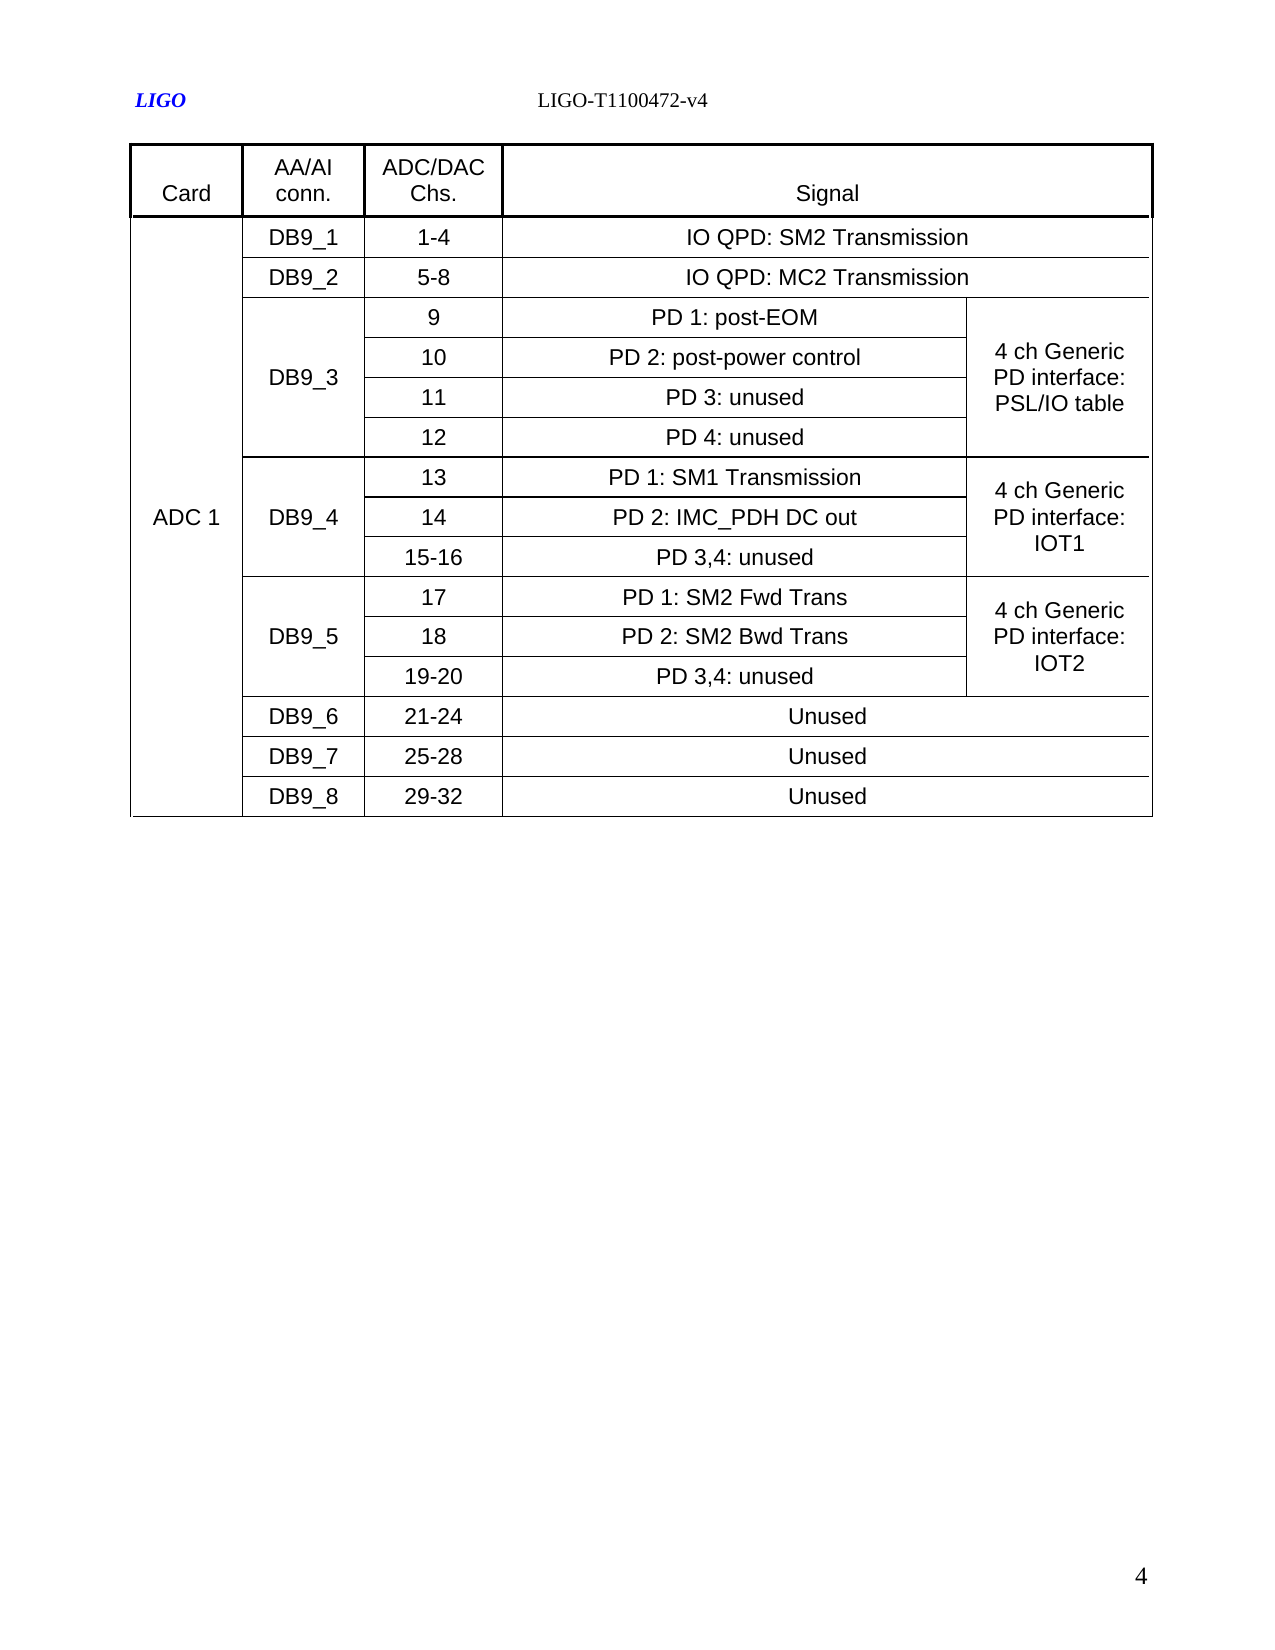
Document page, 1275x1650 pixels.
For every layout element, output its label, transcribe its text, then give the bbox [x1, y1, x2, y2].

table_cell 5-8 [365, 258, 502, 297]
table_cell 14 [365, 498, 502, 536]
table_cell 25-28 [365, 737, 502, 776]
table_cell IO QPD: MC2 Transmission [503, 257, 1152, 297]
table_cell 4 ch Generic PD interface: IOT1 [967, 456, 1152, 576]
table_cell Unused [503, 776, 1152, 816]
table_cell PD 2: IMC_PDH DC out [503, 498, 966, 536]
table_cell 29-32 [365, 777, 502, 816]
table_header ADC/DAC Chs. [366, 146, 501, 215]
table_cell DB9_2 [243, 258, 364, 297]
table_cell PD 3: unused [503, 378, 966, 417]
table_cell 13 [365, 458, 502, 496]
table_cell 1-4 [365, 218, 502, 257]
table_cell DB9_6 [243, 697, 364, 736]
table_cell 21-24 [365, 697, 502, 736]
table_cell 18 [365, 617, 502, 656]
table_cell 11 [365, 378, 502, 417]
table_cell PD 1: post-EOM [503, 298, 966, 337]
table_cell PD 3,4: unused [503, 537, 966, 576]
table_cell 4 ch Generic PD interface: PSL/IO table [967, 297, 1152, 456]
table_cell 17 [365, 577, 502, 616]
table_cell DB9_4 [243, 458, 364, 576]
table_cell DB9_1 [243, 218, 364, 257]
table_header Card [132, 146, 241, 215]
table_cell DB9_8 [243, 777, 364, 816]
table_cell IO QPD: SM2 Transmission [503, 215, 1152, 257]
table_cell PD 1: SM1 Transmission [503, 458, 966, 496]
table_cell ADC 1 [131, 215, 242, 816]
table_header AA/AI conn. [244, 146, 363, 215]
table_cell DB9_5 [243, 577, 364, 696]
table_cell PD 3,4: unused [503, 657, 966, 696]
table_cell DB9_3 [243, 298, 364, 456]
table_cell Unused [503, 736, 1152, 776]
table_header Signal [504, 146, 1151, 215]
table_cell PD 2: SM2 Bwd Trans [503, 617, 966, 656]
table_cell 15-16 [365, 537, 502, 576]
table_cell PD 2: post-power control [503, 338, 966, 377]
table_cell 19-20 [365, 657, 502, 696]
table_cell 9 [365, 298, 502, 337]
table_cell Unused [503, 696, 1152, 736]
table_cell PD 1: SM2 Fwd Trans [503, 577, 966, 616]
table_cell DB9_7 [243, 737, 364, 776]
table_cell 10 [365, 338, 502, 377]
table_cell PD 4: unused [503, 418, 966, 456]
table_cell 12 [365, 418, 502, 456]
table_cell 4 ch Generic PD interface: IOT2 [967, 576, 1152, 696]
